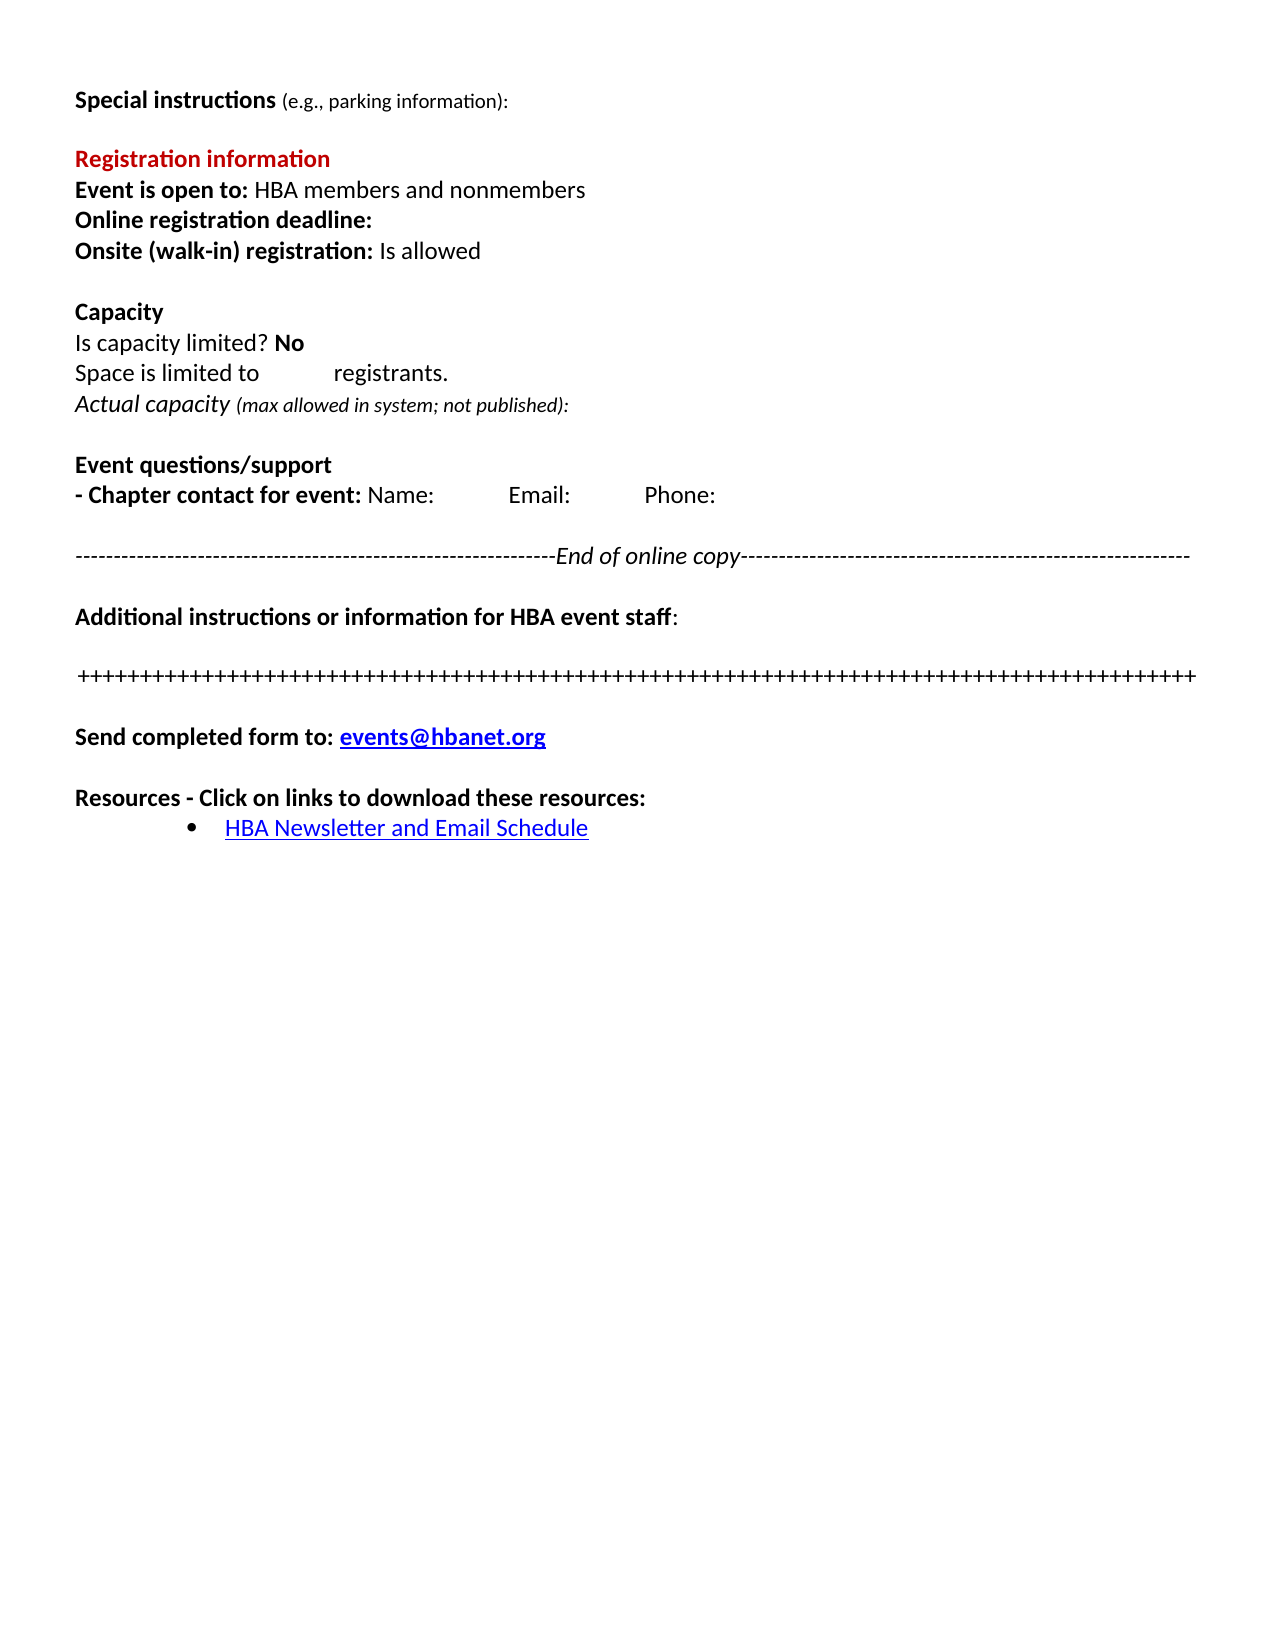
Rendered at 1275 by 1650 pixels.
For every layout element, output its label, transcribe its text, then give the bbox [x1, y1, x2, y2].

text Is capacity limited? [75, 327, 1200, 357]
text Space is limited to registrants. [75, 357, 1200, 388]
text - Chapter contact for event: Name: Email: Phone: [75, 479, 1200, 510]
text ---------------------------------------------------------------End of online copy----------------------------------------------------------- [75, 540, 1200, 571]
text Special instructions (e.g., parking information): [75, 84, 1200, 144]
text Registration information [75, 144, 1200, 174]
text Online registration deadline: Onsite (walk-in) registration: [75, 205, 1200, 266]
text Send completed form to: events@hbanet.org [75, 721, 1200, 752]
text Capacity [75, 296, 1200, 327]
text Event is open to: [75, 174, 1200, 205]
text ++++++++++++++++++++++++++++++++++++++++++++++++++++++++++++++++++++++++++++++++++++++++++ [75, 660, 1200, 691]
text Event questions/support [75, 449, 1200, 479]
text Additional instructions or information for HBA event staff: [75, 601, 1200, 632]
list HBA Newsletter and Email Schedule [187, 813, 1200, 843]
text Actual capacity (max allowed in system; not published): [75, 388, 1200, 418]
text Resources - Click on links to download these resources: [75, 782, 1200, 813]
